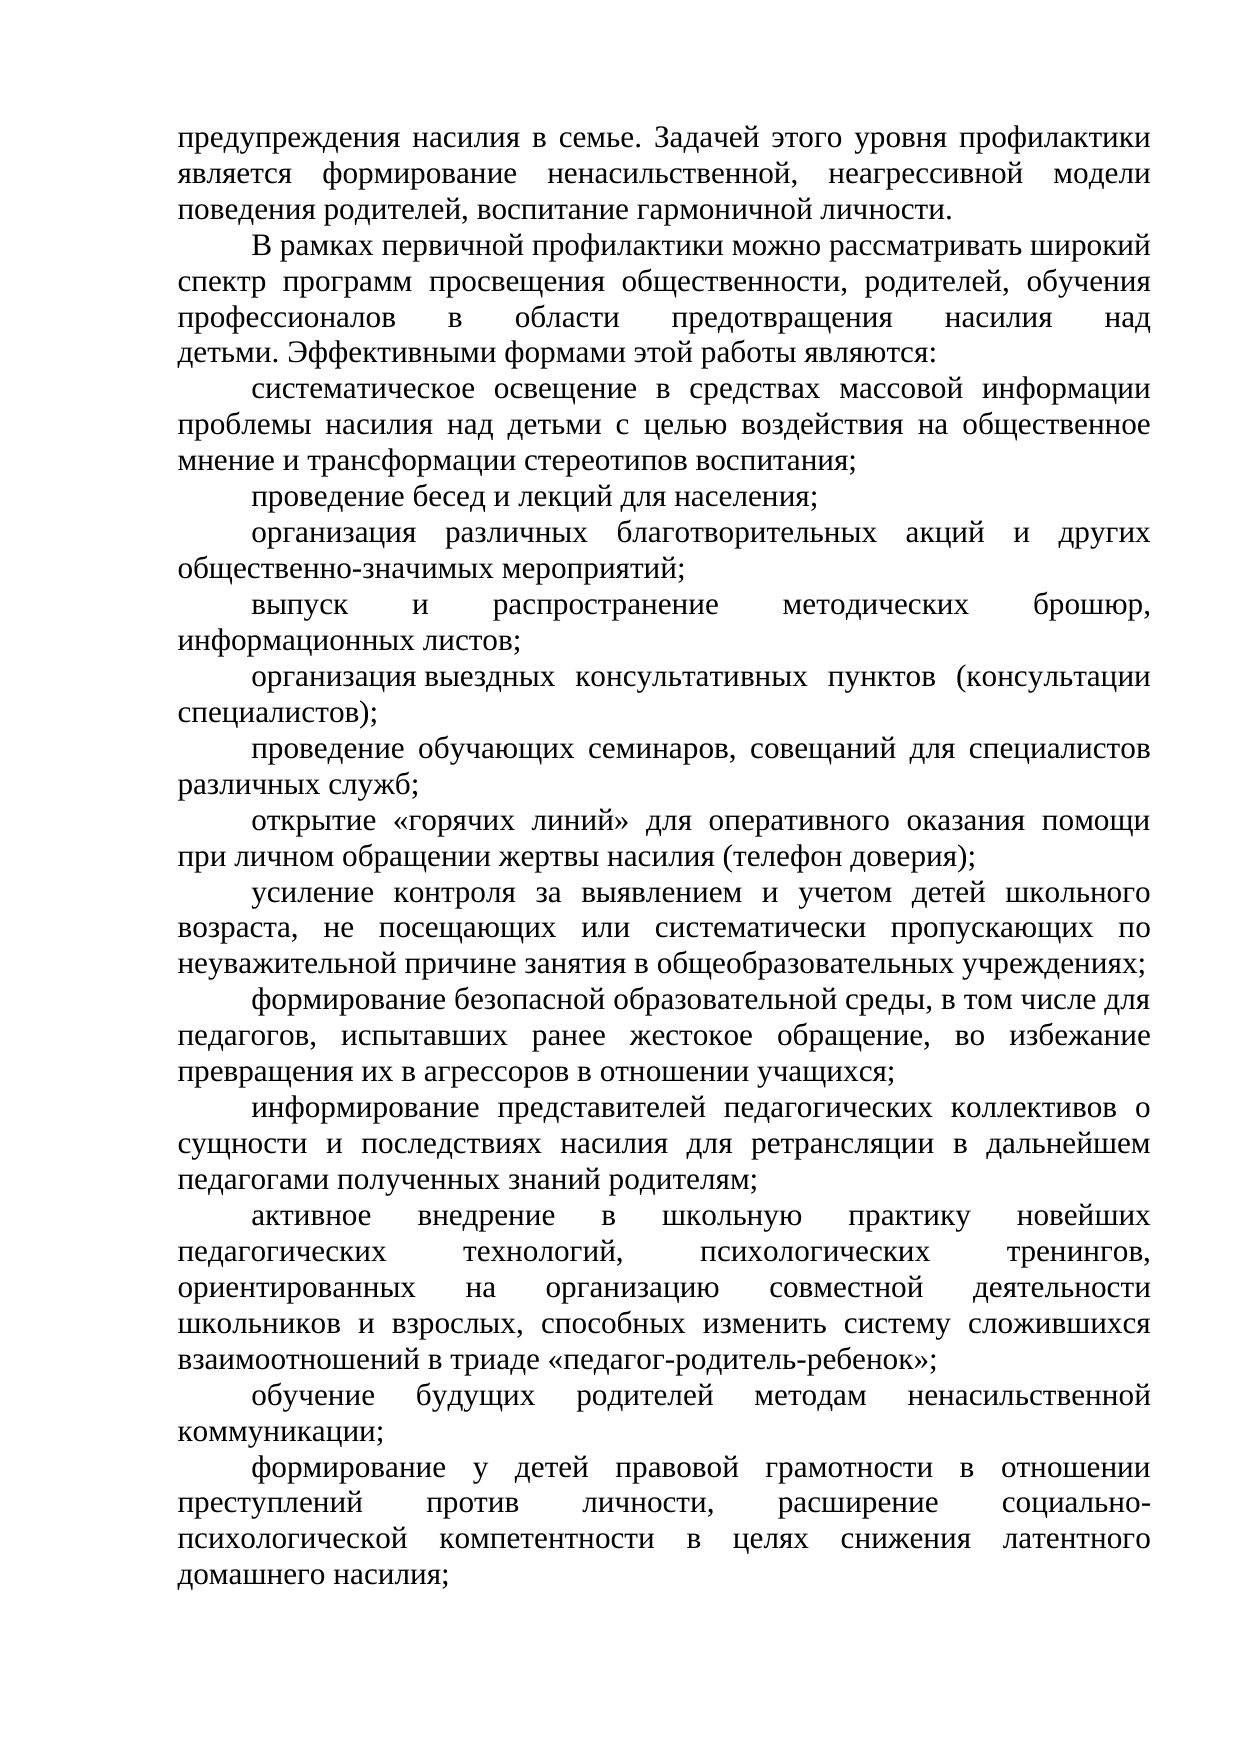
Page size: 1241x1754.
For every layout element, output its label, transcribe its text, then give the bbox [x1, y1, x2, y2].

text выпуск и распространение методических брошюр, информационных листов; [177, 585, 1152, 657]
text формирование безопасной образовательной среды, в том числе для педагогов, испытавших ранее жестокое обращение, во избежание превращения их в агрессоров в отношении учащихся; [177, 981, 1152, 1088]
text открытие «горячих линий» для оперативного оказания помощи при личном обращении жертвы насилия (телефон доверия); [177, 801, 1152, 873]
text организация различных благотворительных акций и других общественно-значимых мероприятий; [177, 513, 1152, 585]
text систематическое освещение в средствах массовой информации проблемы насилия над детьми с целью воздействия на общественное мнение и трансформации стереотипов воспитания; [177, 370, 1152, 477]
text В рамках первичной профилактики можно рассматривать широкий спектр программ просвещения общественности, родителей, обучения профессионалов в области предотвращения насилия над детьми. Эффективными формами этой работы являются: [177, 226, 1152, 370]
text обучение будущих родителей методам ненасильственной коммуникации; [177, 1376, 1152, 1448]
text проведение бесед и лекций для населения; [177, 477, 1152, 513]
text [177, 118, 1152, 226]
text организация выездных консультативных пунктов (консультации специалистов); [177, 657, 1152, 729]
text активное внедрение в школьную практику новейших педагогических технологий, психологических тренингов, ориентированных на организацию совместной деятельности школьников и взрослых, способных изменить систему сложившихся взаимоотношений в триаде «педагог-родитель-ребенок»; [177, 1196, 1152, 1376]
text информирование представителей педагогических коллективов о сущности и последствиях насилия для ретрансляции в дальнейшем педагогами полученных знаний родителям; [177, 1088, 1152, 1196]
text усиление контроля за выявлением и учетом детей школьного возраста, не посещающих или систематически пропускающих по неуважительной причине занятия в общеобразовательных учреждениях; [177, 873, 1152, 981]
text формирование у детей правовой грамотности в отношении преступлений против личности, расширение социально-психологической компетентности в целях снижения латентного домашнего насилия; [177, 1448, 1152, 1592]
text проведение обучающих семинаров, совещаний для специалистов различных служб; [177, 729, 1152, 801]
